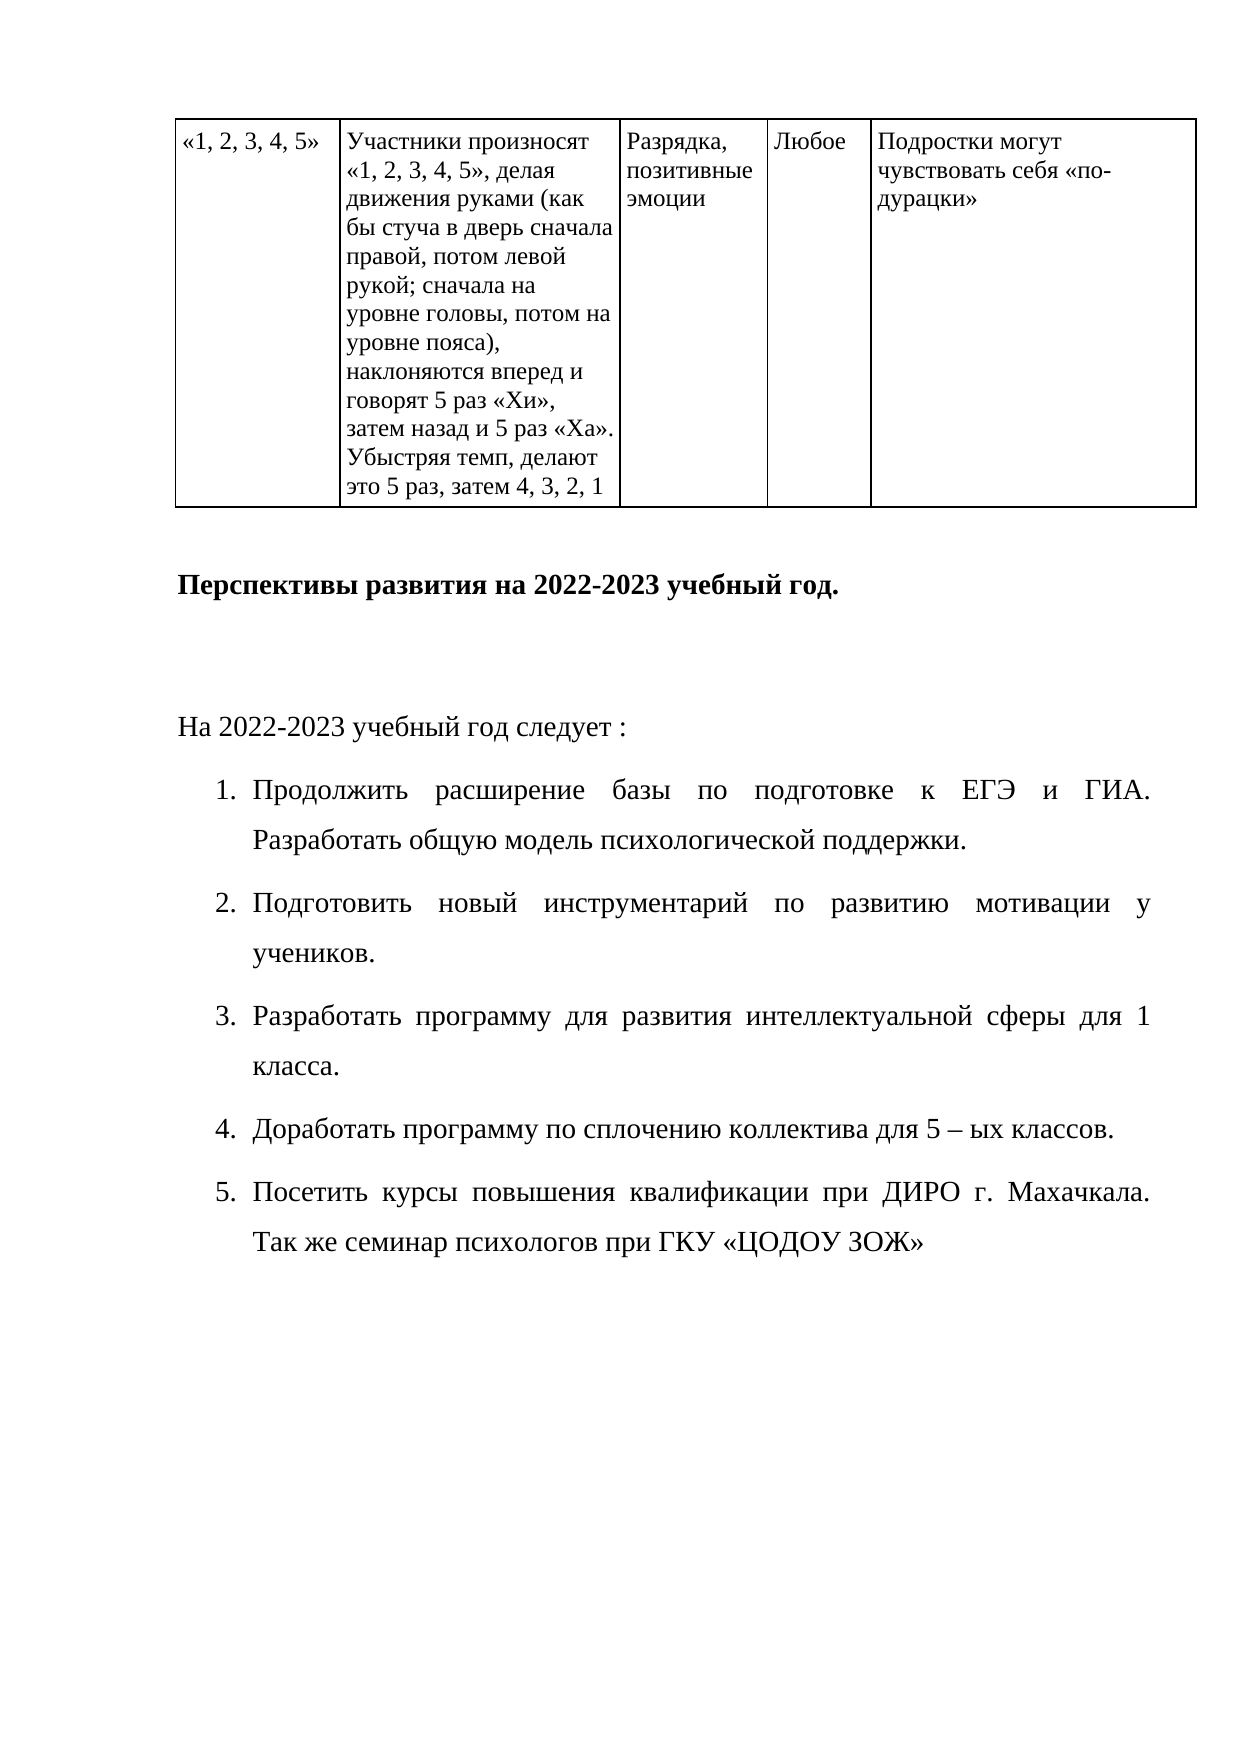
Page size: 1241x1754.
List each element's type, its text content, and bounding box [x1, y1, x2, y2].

list Посетить курсы повышения квалификации при ДИРО г. Махачкала. Так же семинар психологов при ГКУ «ЦОДОУ ЗОЖ» [215, 1174, 1152, 1258]
table_cell Разрядка, позитивные эмоции [621, 120, 767, 506]
text На 2022-2023 учебный год следует : [177, 709, 1152, 743]
list Подготовить новый инструментарий по развитию мотивации у учеников. [215, 885, 1152, 969]
table_cell Любое [768, 120, 870, 506]
table_cell Участники произносят «1, 2, 3, 4, 5», делая движения руками (как бы стуча в дверь сначала правой, потом левой рукой; сначала на уровне головы, потом на уровне пояса), наклоняются вперед и говорят 5 раз «Хи», затем назад и 5 раз «Ха». Убыстряя темп, делают это 5 раз, затем 4, 3, 2, 1 [341, 120, 619, 506]
list Доработать программу по сплочению коллектива для 5 – ых классов. [215, 1111, 1152, 1145]
list Продолжить расширение базы по подготовке к ЕГЭ и ГИА. Разработать общую модель психологической поддержки. [215, 772, 1152, 856]
table_cell Подростки могут чувствовать себя «по-дурацки» [872, 120, 1195, 506]
table_cell «1, 2, 3, 4, 5» [176, 120, 339, 506]
list Разработать программу для развития интеллектуальной сферы для 1 класса. [215, 998, 1152, 1082]
text Перспективы развития на 2022-2023 учебный год. [177, 567, 1152, 600]
